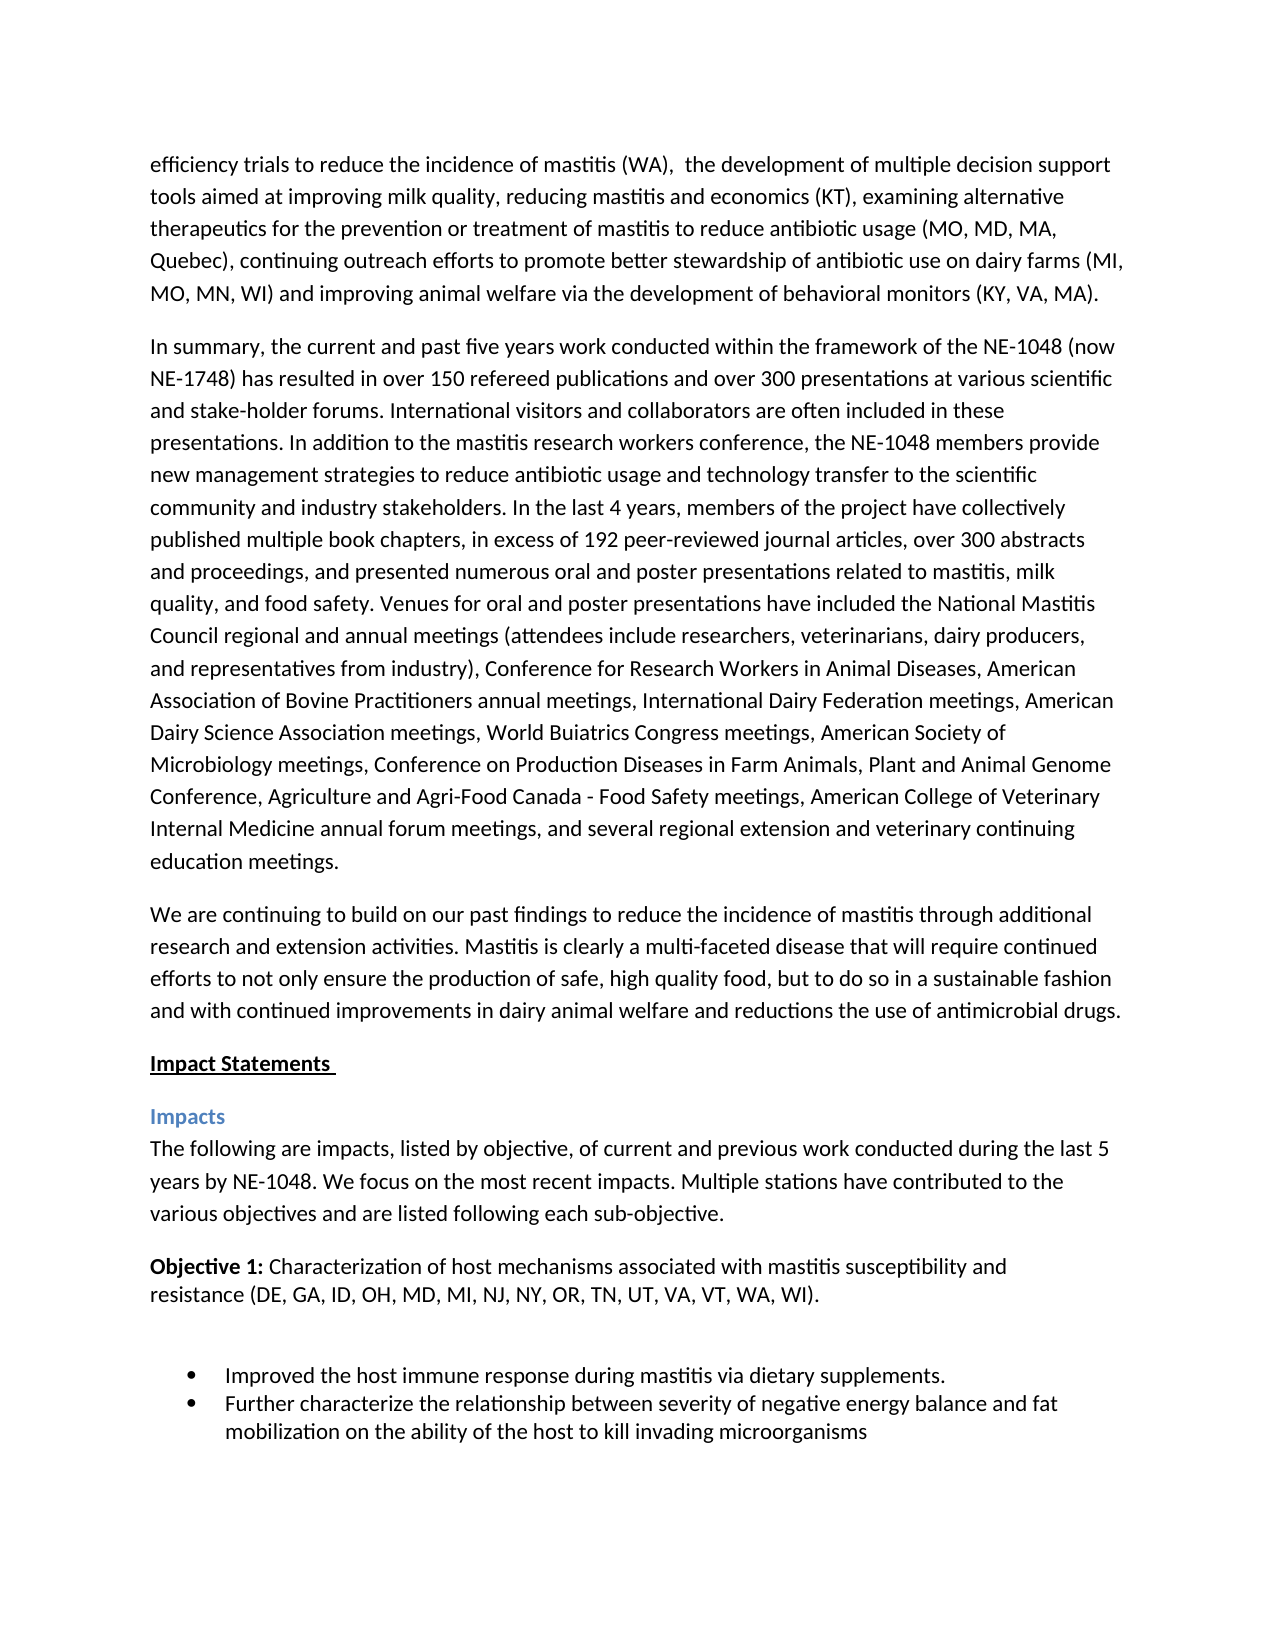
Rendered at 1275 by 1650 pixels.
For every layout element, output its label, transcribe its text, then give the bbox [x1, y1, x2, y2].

text resistance (DE, GA, ID, OH, MD, MI, NJ, NY, OR, TN, UT, VA, VT, WA, WI). [150, 1280, 1125, 1308]
list Further characterize the relationship between severity of negative energy balance and fat mobilization on the ability of the host to kill invading microorganisms [187, 1389, 1125, 1445]
list Improved the host immune response during mastitis via dietary supplements. [187, 1361, 1125, 1389]
text In summary, the current and past five years work conducted within the framework of the NE-1048 (now NE-1748) has resulted in over 150 refereed publications and over 300 presentations at various scientific and stake-holder forums. International visitors and collaborators are often included in these presentations. In addition to the mastitis research workers conference, the NE-1048 members provide new management strategies to reduce antibiotic usage and technology transfer to the scientific community and industry stakeholders. In the last 4 years, members of the project have collectively published multiple book chapters, in excess of 192 peer-reviewed journal articles, over 300 abstracts and proceedings, and presented numerous oral and poster presentations related to mastitis, milk quality, and food safety. Venues for oral and poster presentations have included the National Mastitis Council regional and annual meetings (attendees include researchers, veterinarians, dairy producers, and representatives from industry), Conference for Research Workers in Animal Diseases, American Association of Bovine Practitioners annual meetings, International Dairy Federation meetings, American Dairy Science Association meetings, World Buiatrics Congress meetings, American Society of Microbiology meetings, Conference on Production Diseases in Farm Animals, Plant and Animal Genome Conference, Agriculture and Agri-Food Canada - Food Safety meetings, American College of Veterinary Internal Medicine annual forum meetings, and several regional extension and veterinary continuing education meetings. [150, 332, 1125, 875]
text Objective 1: Characterization of host mechanisms associated with mastitis susceptibility and [150, 1252, 1125, 1280]
text We are continuing to build on our past findings to reduce the incidence of mastitis through additional research and extension activities. Mastitis is clearly a multi-faceted disease that will require continued efforts to not only ensure the production of safe, high quality food, but to do so in a sustainable fashion and with continued improvements in dairy animal welfare and reductions the use of antimicrobial drugs. [150, 900, 1125, 1024]
text Impact Statements [150, 1049, 1125, 1077]
subtitle Impacts [150, 1102, 1125, 1130]
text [150, 150, 1125, 307]
text The following are impacts, listed by objective, of current and previous work conducted during the last 5 years by NE-1048. We focus on the most recent impacts. Multiple stations have contributed to the various objectives and are listed following each sub-objective. [150, 1134, 1125, 1227]
